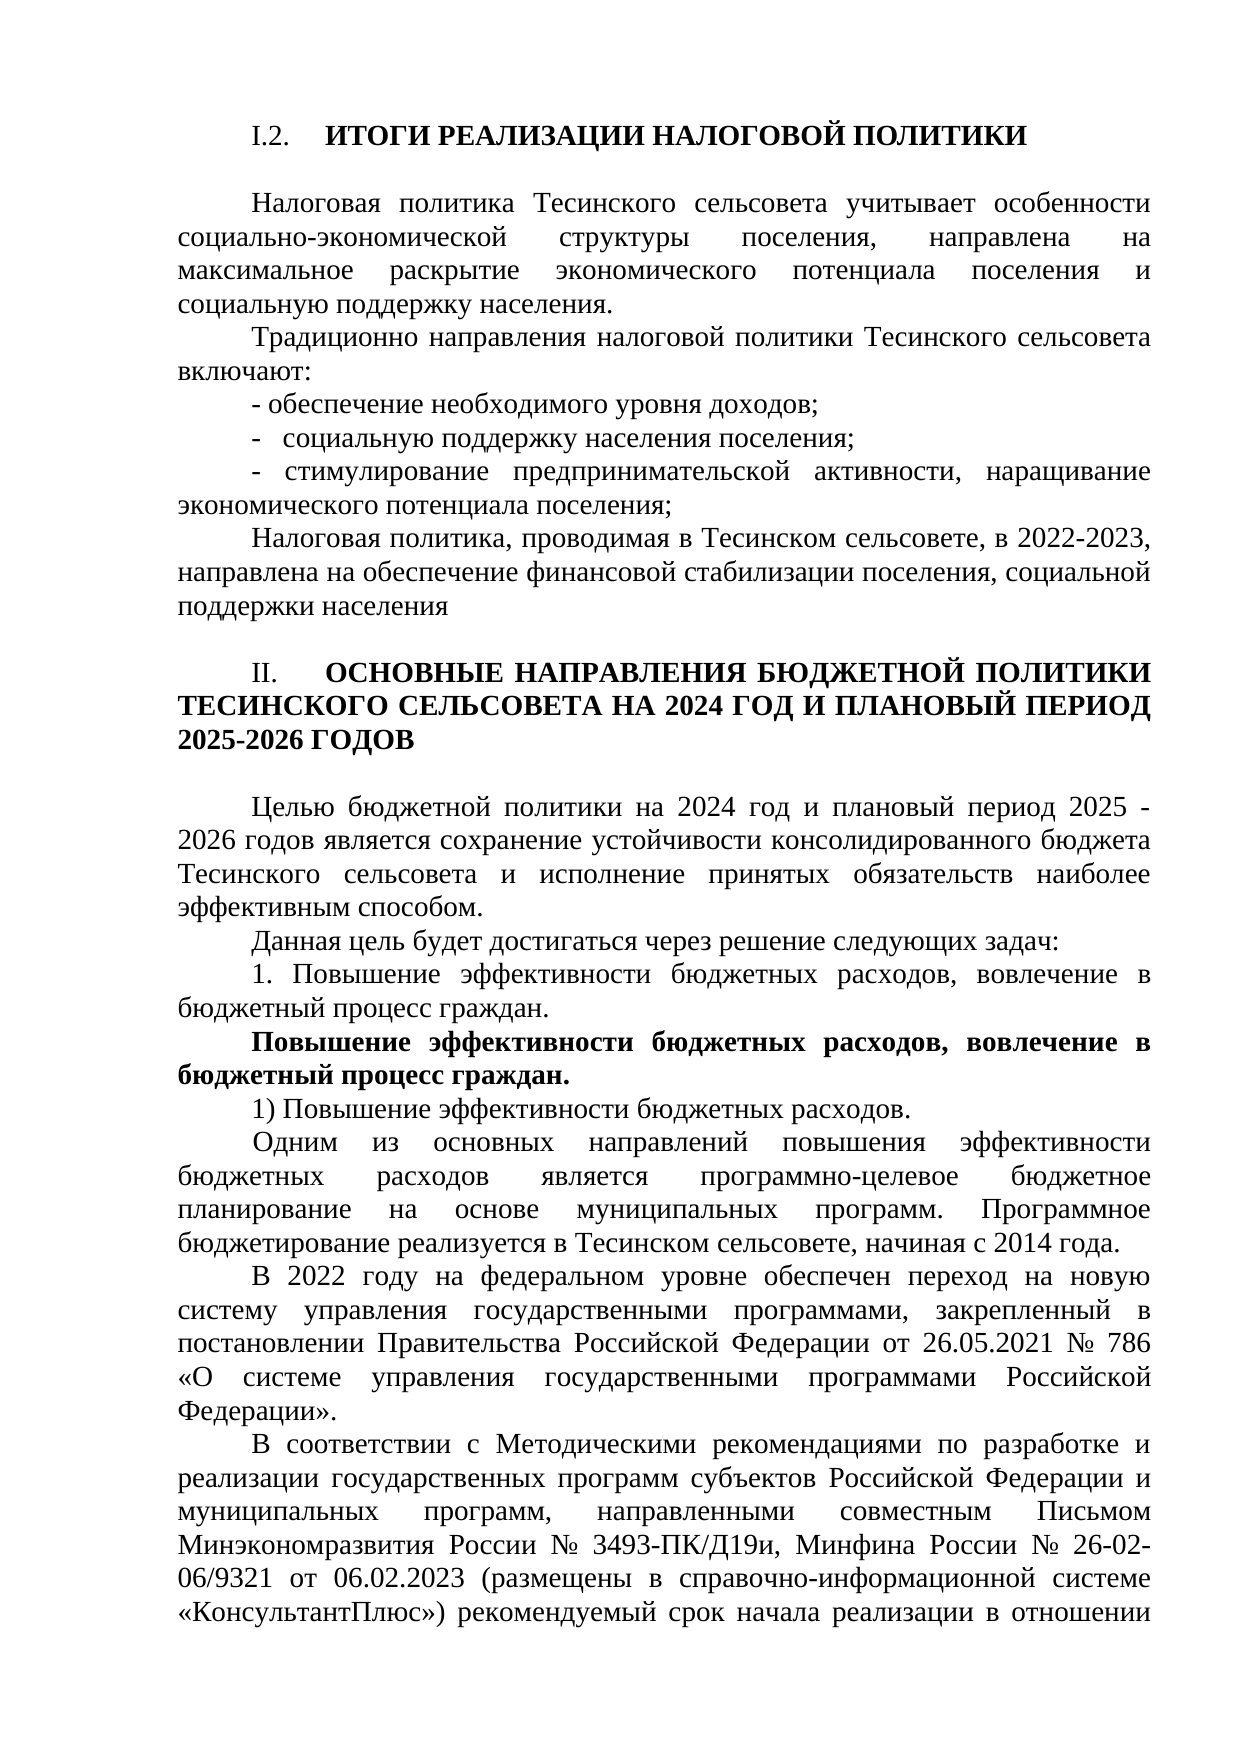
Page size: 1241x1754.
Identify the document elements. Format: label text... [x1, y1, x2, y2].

text Одним из основных направлений повышения эффективности бюджетных расходов является программно-целевое бюджетное планирование на основе муниципальных программ. Программное бюджетирование реализуется в Тесинском сельсовете, начиная с 2014 года. [177, 1124, 1152, 1258]
text Повышение эффективности бюджетных расходов, вовлечение в бюджетный процесс граждан. [177, 1024, 1152, 1091]
text В 2022 году на федеральном уровне обеспечен переход на новую систему управления государственными программами, закрепленный в постановлении Правительства Российской Федерации от 26.05.2021 № 786 «О системе управления государственными программами Российской Федерации». [177, 1258, 1152, 1426]
text Налоговая политика, проводимая в Тесинском сельсовете, в 2022-2023, направлена на обеспечение финансовой стабилизации поселения, социальной поддержки населения [177, 521, 1152, 621]
text Налоговая политика Тесинского сельсовета учитывает особенности социально-экономической структуры поселения, направлена на максимальное раскрытие экономического потенциала поселения и социальную поддержку населения. [177, 185, 1152, 319]
text Данная цель будет достигаться через решение следующих задач: [177, 923, 1152, 957]
text Целью бюджетной политики на 2024 год и плановый период 2025 - 2026 годов является сохранение устойчивости консолидированного бюджета Тесинского сельсовета и исполнение принятых обязательств наиболее эффективным способом. [177, 789, 1152, 923]
text 1) Повышение эффективности бюджетных расходов. [177, 1091, 1152, 1124]
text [177, 1426, 1152, 1627]
text - стимулирование предпринимательской активности, наращивание экономического потенциала поселения; [177, 453, 1152, 521]
text Традиционно направления налоговой политики Тесинского сельсовета включают: [177, 319, 1152, 386]
text - социальную поддержку населения поселения; [177, 420, 1152, 453]
list ИТОГИ РЕАЛИЗАЦИИ НАЛОГОВОЙ ПОЛИТИКИ [177, 118, 1152, 152]
text - обеспечение необходимого уровня доходов; [177, 386, 1152, 420]
list ОСНОВНЫЕ НАПРАВЛЕНИЯ БЮДЖЕТНОЙ ПОЛИТИКИ ТЕСИНСКОГО СЕЛЬСОВЕТА НА 2024 ГОД И ПЛАНОВЫЙ ПЕРИОД 2025-2026 ГОДОВ [177, 655, 1152, 755]
text 1. Повышение эффективности бюджетных расходов, вовлечение в бюджетный процесс граждан. [177, 957, 1152, 1024]
